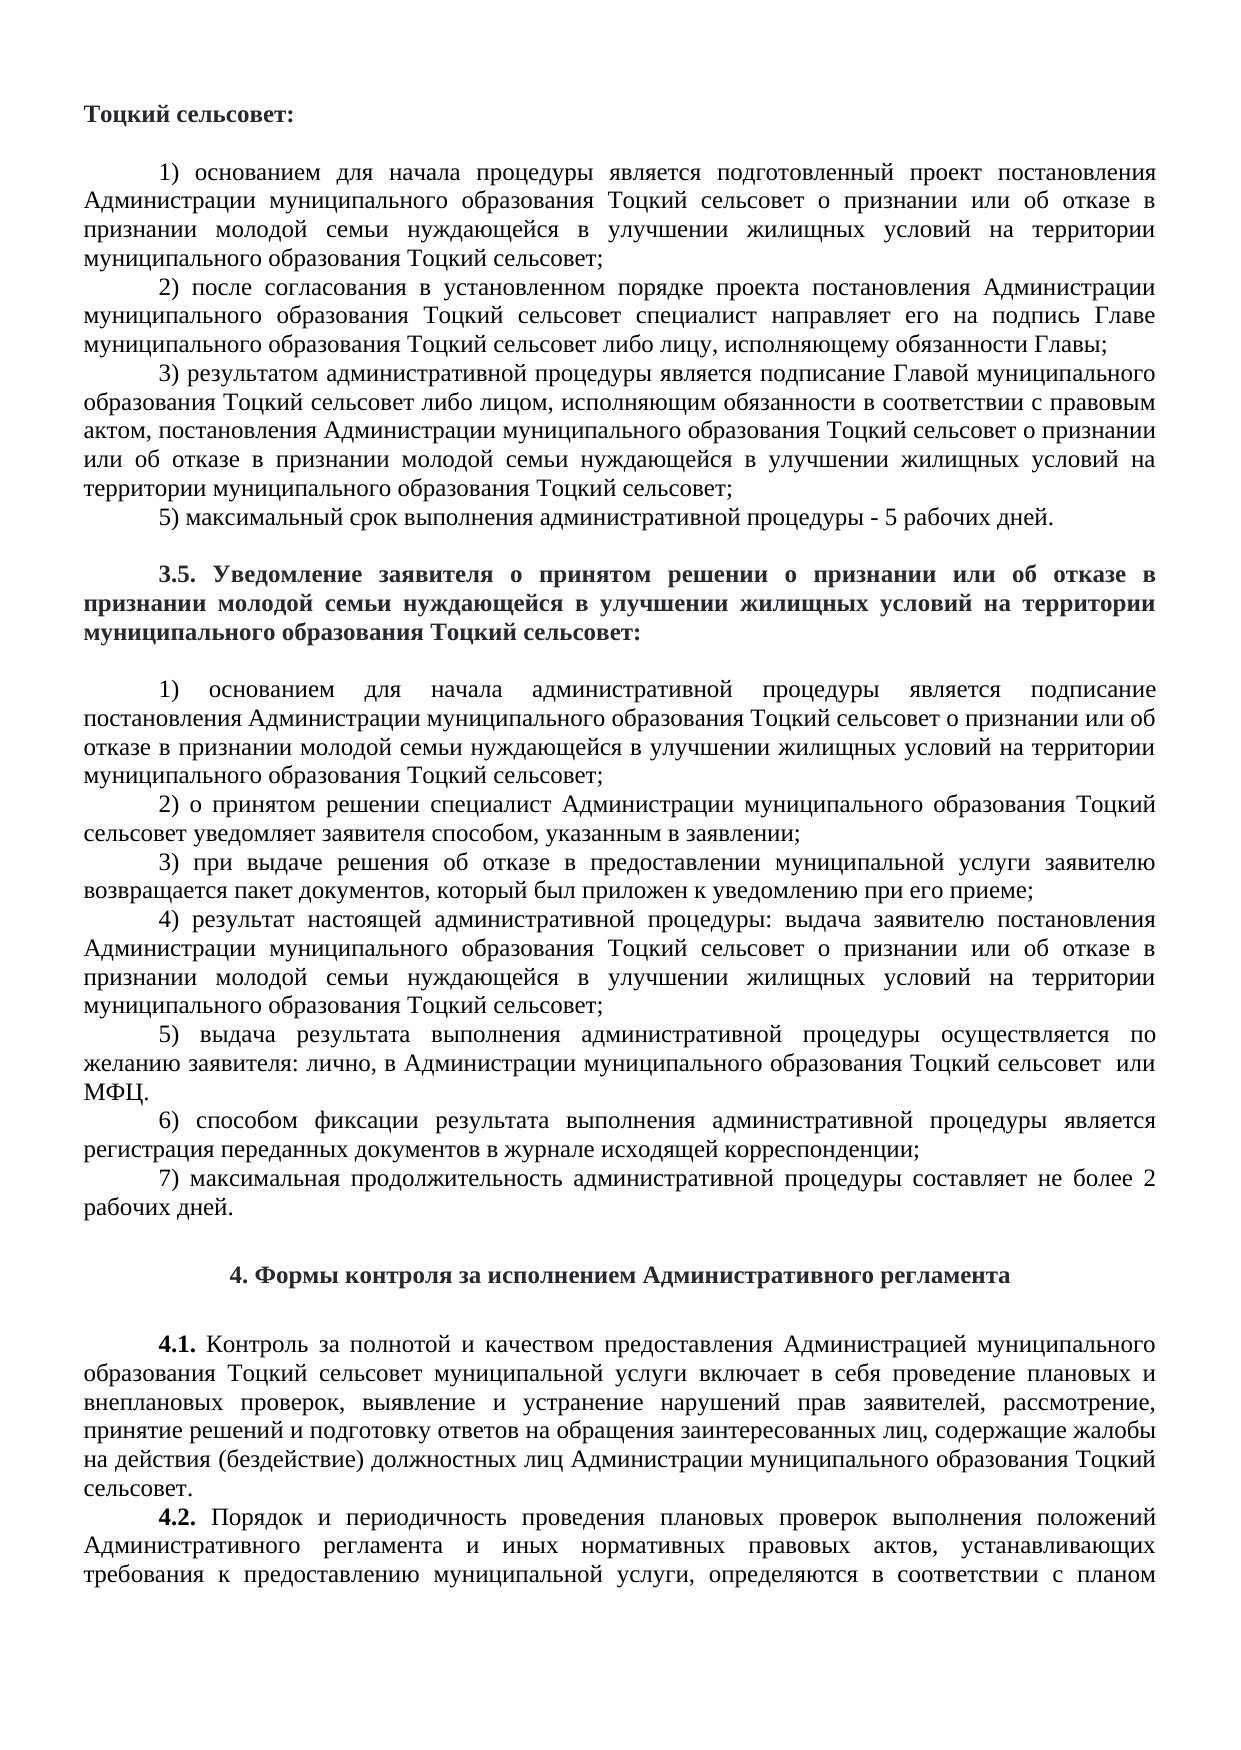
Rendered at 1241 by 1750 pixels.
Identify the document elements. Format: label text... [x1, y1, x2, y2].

text 3) при выдаче решения об отказе в предоставлении муниципальной услуги заявителю возвращается пакет документов, который был приложен к уведомлению при его приеме; [83, 847, 1157, 904]
text 4) результат настоящей административной процедуры: выдача заявителю постановления Администрации муниципального образования Тоцкий сельсовет о признании или об отказе в признании молодой семьи нуждающейся в улучшении жилищных условий на территории муниципального образования Тоцкий сельсовет; [83, 904, 1157, 1019]
text 2) о принятом решении специалист Администрации муниципального образования Тоцкий сельсовет уведомляет заявителя способом, указанным в заявлении; [83, 789, 1157, 847]
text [83, 99, 1157, 128]
text 5) выдача результата выполнения административной процедуры осуществляется по желанию заявителя: лично, в Администрации муниципального образования Тоцкий сельсовет или МФЦ. [83, 1019, 1157, 1105]
text 3.5. Уведомление заявителя о принятом решении о признании или об отказе в признании молодой семьи нуждающейся в улучшении жилищных условий на территории муниципального образования Тоцкий сельсовет: [83, 559, 1157, 645]
text 4.1. Контроль за полнотой и качеством предоставления Администрацией муниципального образования Тоцкий сельсовет муниципальной услуги включает в себя проведение плановых и внеплановых проверок, выявление и устранение нарушений прав заявителей, рассмотрение, принятие решений и подготовку ответов на обращения заинтересованных лиц, содержащие жалобы на действия (бездействие) должностных лиц Администрации муниципального образования Тоцкий сельсовет. [83, 1329, 1157, 1502]
text 2) после согласования в установленном порядке проекта постановления Администрации муниципального образования Тоцкий сельсовет специалист направляет его на подпись Главе муниципального образования Тоцкий сельсовет либо лицу, исполняющему обязанности Главы; [83, 272, 1157, 358]
text 5) максимальный срок выполнения административной процедуры - 5 рабочих дней. [83, 502, 1157, 530]
subtitle 4. Формы контроля за исполнением Административного регламента [83, 1260, 1157, 1289]
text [83, 1502, 1157, 1588]
text 6) способом фиксации результата выполнения административной процедуры является регистрация переданных документов в журнале исходящей корреспонденции; [83, 1105, 1157, 1163]
text 1) основанием для начала административной процедуры является подписание постановления Администрации муниципального образования Тоцкий сельсовет о признании или об отказе в признании молодой семьи нуждающейся в улучшении жилищных условий на территории муниципального образования Тоцкий сельсовет; [83, 674, 1157, 789]
text 1) основанием для начала процедуры является подготовленный проект постановления Администрации муниципального образования Тоцкий сельсовет о признании или об отказе в признании молодой семьи нуждающейся в улучшении жилищных условий на территории муниципального образования Тоцкий сельсовет; [83, 157, 1157, 272]
text 3) результатом административной процедуры является подписание Главой муниципального образования Тоцкий сельсовет либо лицом, исполняющим обязанности в соответствии с правовым актом, постановления Администрации муниципального образования Тоцкий сельсовет о признании или об отказе в признании молодой семьи нуждающейся в улучшении жилищных условий на территории муниципального образования Тоцкий сельсовет; [83, 358, 1157, 502]
text 7) максимальная продолжительность административной процедуры составляет не более 2 рабочих дней. [83, 1163, 1157, 1220]
